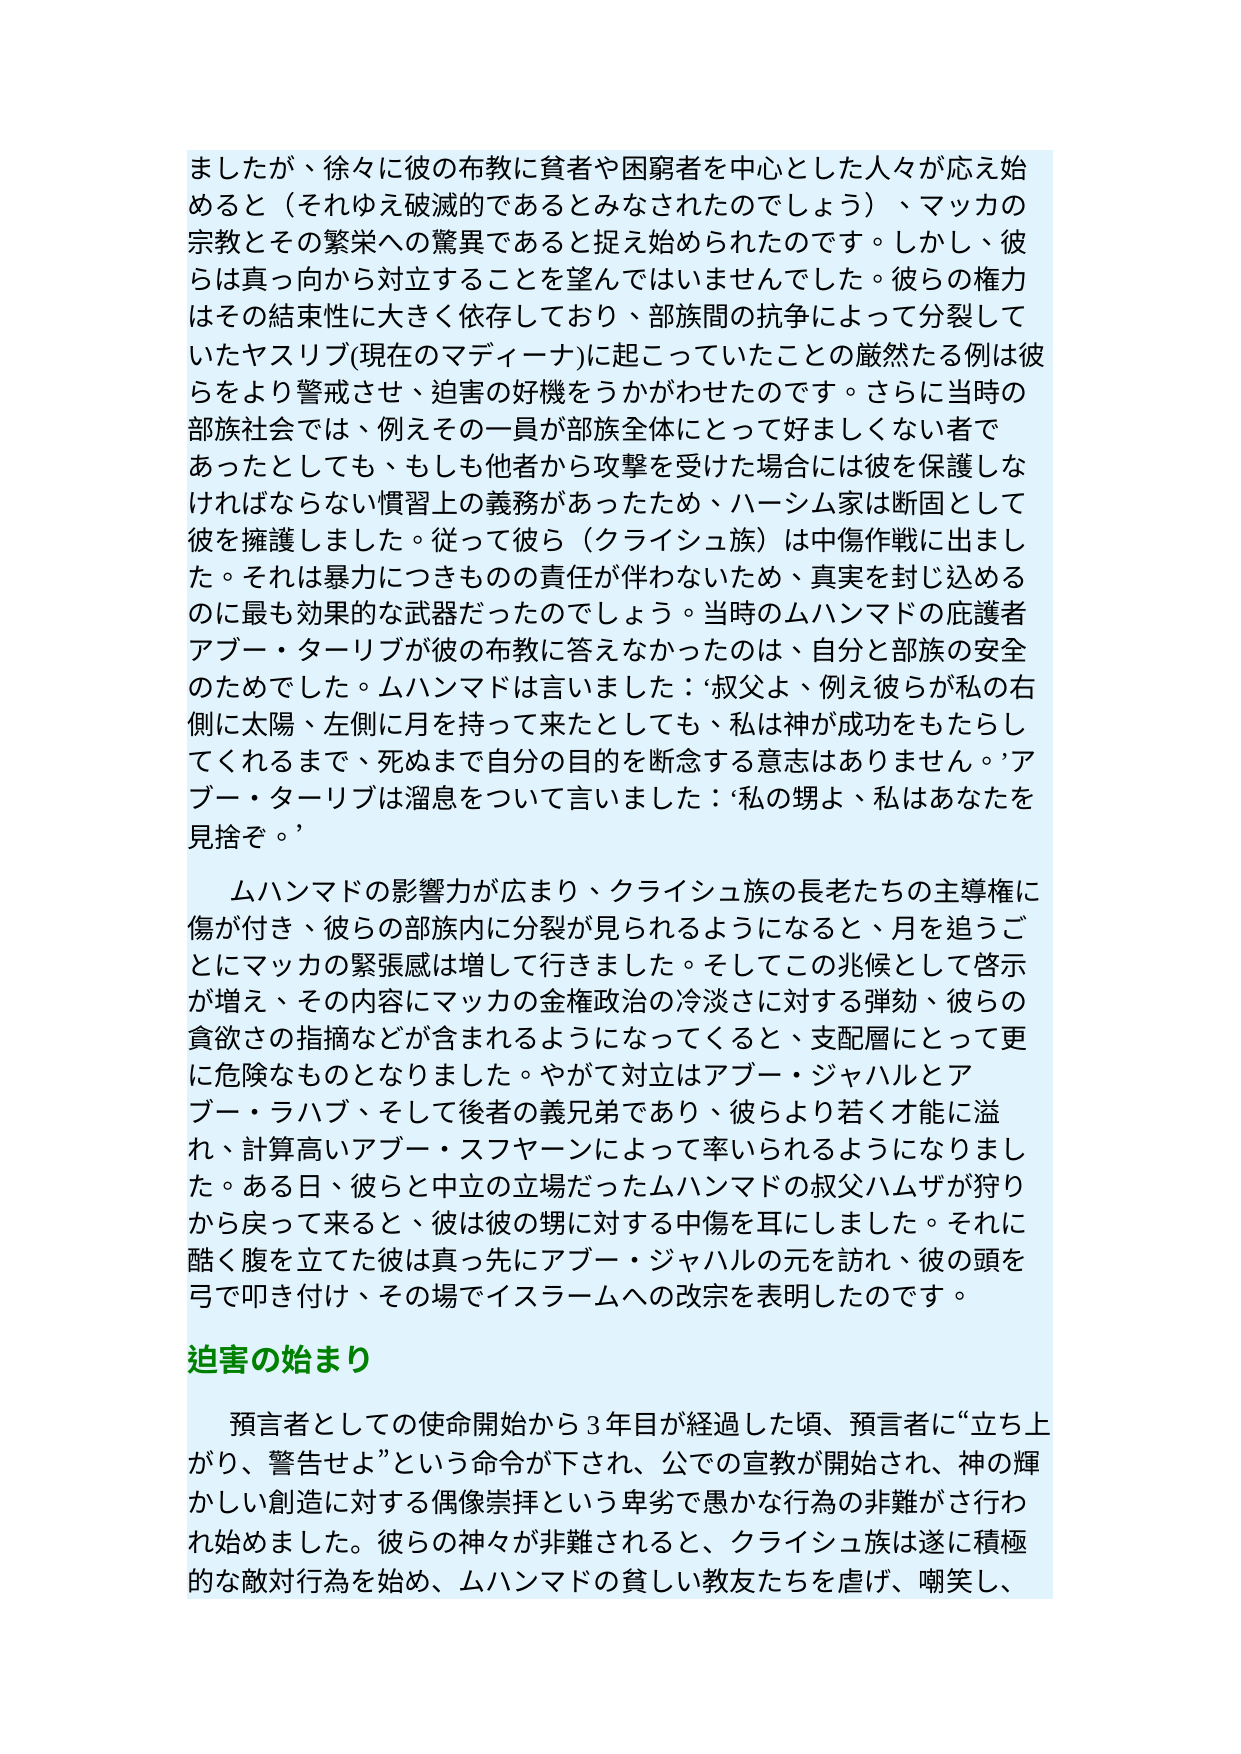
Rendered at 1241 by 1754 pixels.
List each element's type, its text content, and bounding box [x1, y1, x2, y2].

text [187, 150, 1053, 856]
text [187, 1403, 1053, 1599]
subtitle 迫害の始まり [187, 1338, 1053, 1381]
text ムハンマドの影響力が広まり、クライシュ族の長老たちの主導権に傷が付き、彼らの部族内に分裂が見られるようになると、月を追うごとにマッカの緊張感は増して行きました。そしてこの兆候として啓示が増え、その内容にマッカの金権政治の冷淡さに対する弾劾、彼らの貪欲さの指摘などが含まれるようになってくると、支配層にとって更に危険なものとなりました。やがて対立はアブー・ジャハルとアブー・ラハブ、そして後者の義兄弟であり、彼らより若く才能に溢れ、計算高いアブー・スフヤーンによって率いられるようになりました。ある日、彼らと中立の立場だったムハンマドの叔父ハムザが狩りから戻って来ると、彼は彼の甥に対する中傷を耳にしました。それに酷く腹を立てた彼は真っ先にアブー・ジャハルの元を訪れ、彼の頭を弓で叩き付け、その場でイスラームへの改宗を表明したのです。 [187, 872, 1053, 1315]
